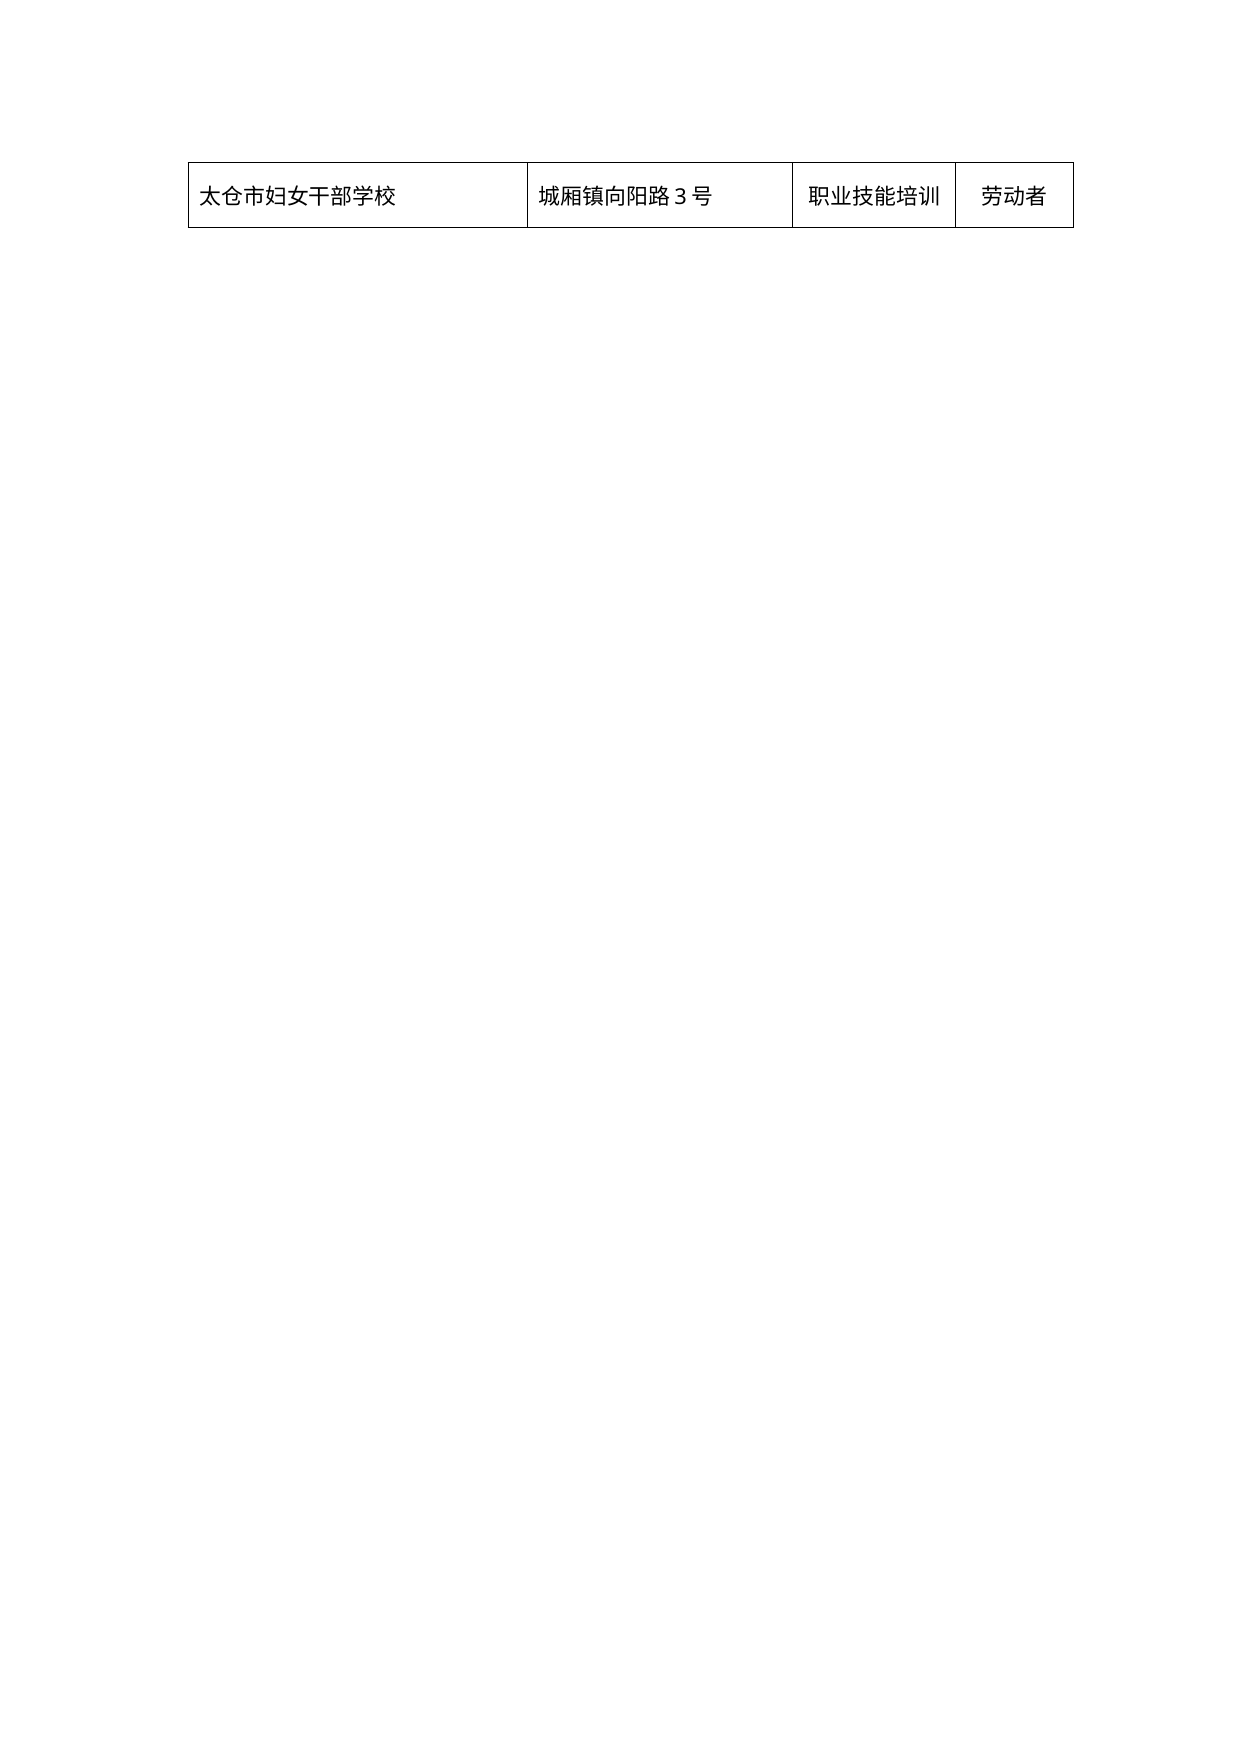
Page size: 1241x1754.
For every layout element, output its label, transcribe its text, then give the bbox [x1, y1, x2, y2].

table_cell 劳动者 [956, 163, 1073, 227]
table_cell 职业技能培训 [793, 163, 955, 227]
table_cell 太仓市妇女干部学校 [189, 163, 527, 227]
table_cell 城厢镇向阳路3号 [528, 163, 792, 227]
